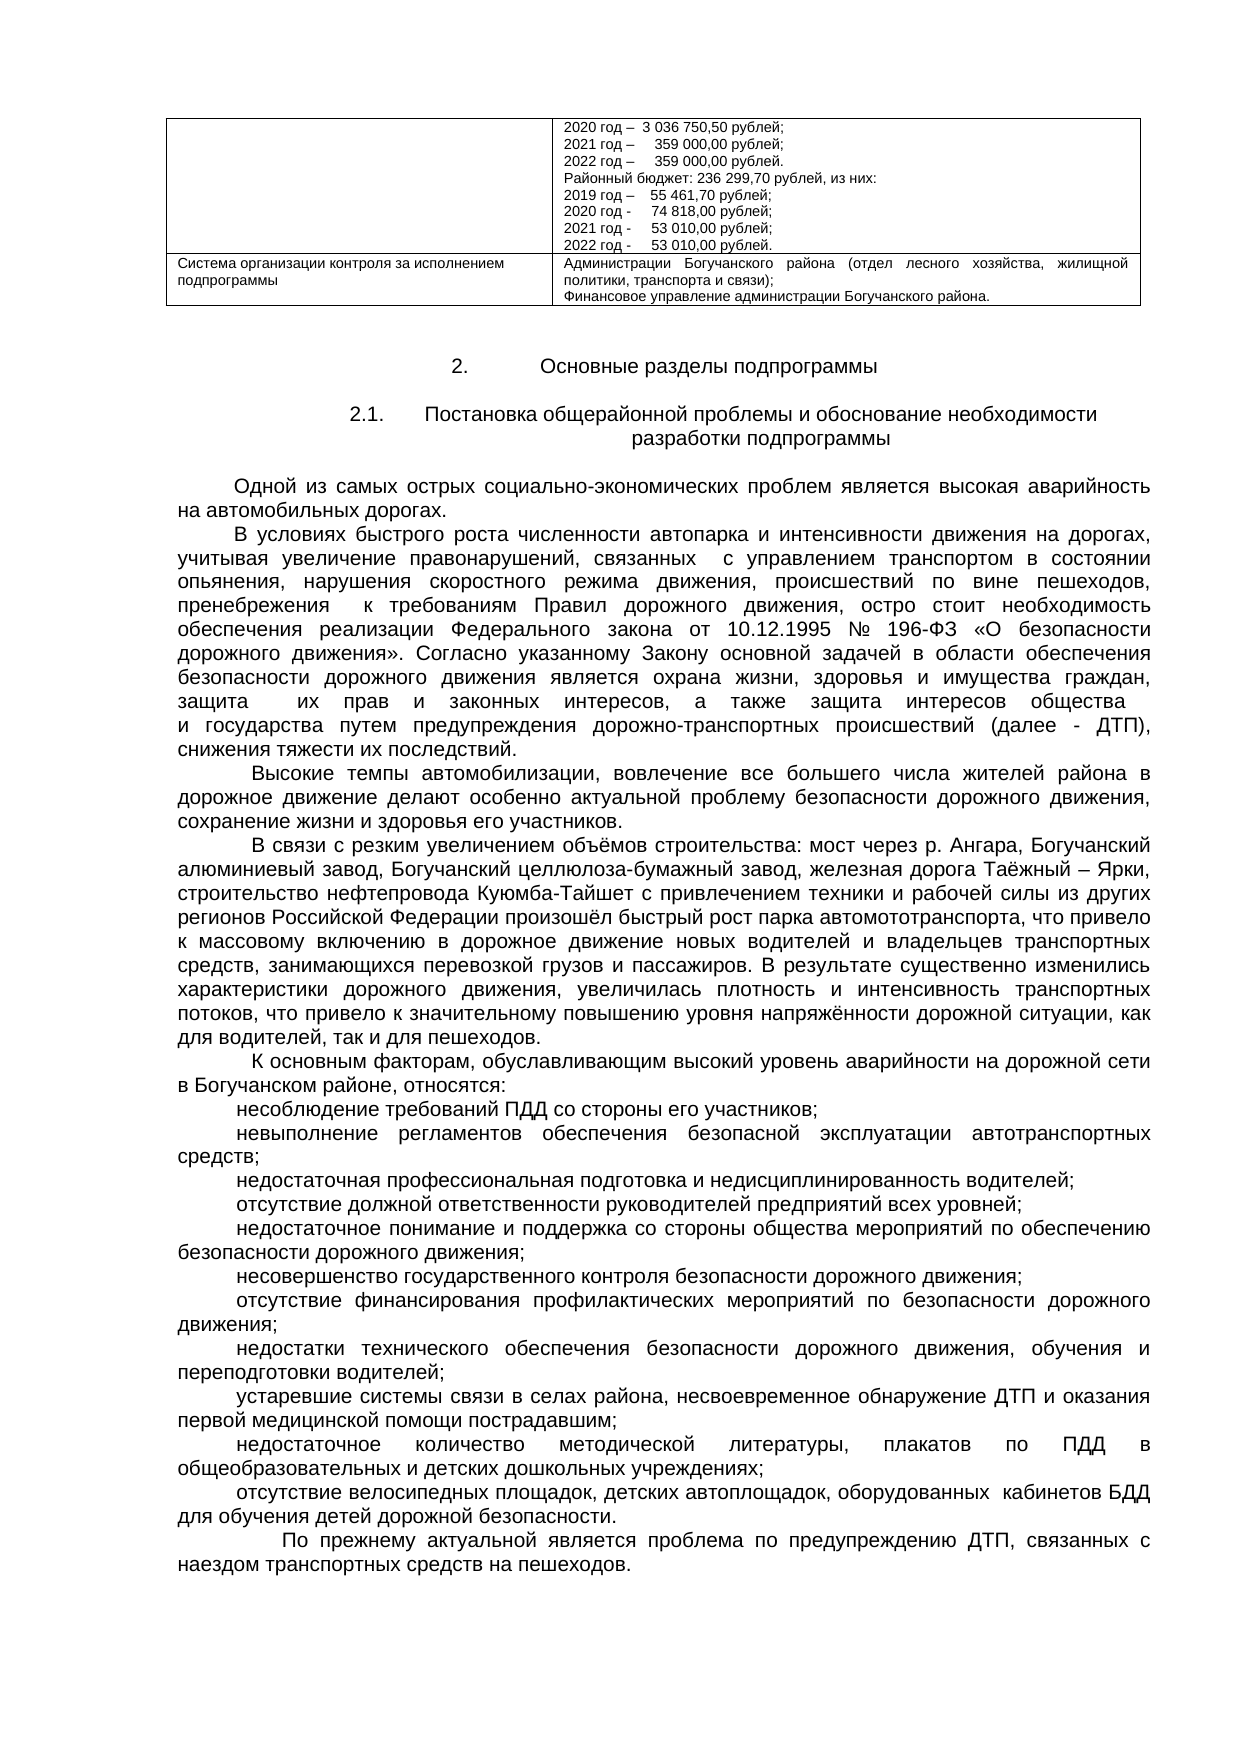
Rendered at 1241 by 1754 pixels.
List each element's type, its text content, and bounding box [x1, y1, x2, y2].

text Одной из самых острых социально-экономических проблем является высокая аварийность на автомобильных дорогах. [177, 473, 1152, 521]
text несовершенство государственного контроля безопасности дорожного движения; [177, 1264, 1152, 1288]
text К основным факторам, обуславливающим высокий уровень аварийности на дорожной сети в Богучанском районе, относятся: [177, 1048, 1152, 1096]
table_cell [553, 119, 1140, 253]
list Основные разделы подпрограммы [177, 354, 1152, 378]
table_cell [167, 119, 552, 253]
text отсутствие финансирования профилактических мероприятий по безопасности дорожного движения; [177, 1288, 1152, 1336]
text недостаточная профессиональная подготовка и недисциплинированность водителей; [177, 1168, 1152, 1192]
text По прежнему актуальной является проблема по предупреждению ДТП, связанных с наездом транспортных средств на пешеходов. [177, 1528, 1152, 1576]
text недостатки технического обеспечения безопасности дорожного движения, обучения и переподготовки водителей; [177, 1336, 1152, 1384]
list Постановка общерайонной проблемы и обоснование необходимости разработки подпрограммы [295, 402, 1152, 449]
text В условиях быстрого роста численности автопарка и интенсивности движения на дорогах, учитывая увеличение правонарушений, связанных с управлением транспортом в состоянии опьянения, нарушения скоростного режима движения, происшествий по вине пешеходов, пренебрежения к требованиям Правил дорожного движения, остро стоит необходимость обеспечения реализации Федерального закона от 10.12.1995 № 196-ФЗ «О безопасности дорожного движения». Согласно указанному Закону основной задачей в области обеспечения безопасности дорожного движения является охрана жизни, здоровья и имущества граждан, защита их прав и законных интересов, а также защита интересов общества и государства путем предупреждения дорожно-транспортных происшествий (далее - ДТП), снижения тяжести их последствий. [177, 521, 1152, 761]
text Высокие темпы автомобилизации, вовлечение все большего числа жителей района в дорожное движение делают особенно актуальной проблему безопасности дорожного движения, сохранение жизни и здоровья его участников. [177, 761, 1152, 833]
text устаревшие системы связи в селах района, несвоевременное обнаружение ДТП и оказания первой медицинской помощи пострадавшим; [177, 1384, 1152, 1432]
text несоблюдение требований ПДД со стороны его участников; [177, 1096, 1152, 1120]
text отсутствие должной ответственности руководителей предприятий всех уровней; [177, 1192, 1152, 1216]
table_cell Система организации контроля за исполнением подпрограммы [167, 254, 552, 305]
text недостаточное понимание и поддержка со стороны общества мероприятий по обеспечению безопасности дорожного движения; [177, 1216, 1152, 1264]
text невыполнение регламентов обеспечения безопасной эксплуатации автотранспортных средств; [177, 1120, 1152, 1168]
text отсутствие велосипедных площадок, детских автоплощадок, оборудованных кабинетов БДД для обучения детей дорожной безопасности. [177, 1480, 1152, 1528]
text недостаточное количество методической литературы, плакатов по ПДД в общеобразовательных и детских дошкольных учреждениях; [177, 1432, 1152, 1480]
table_cell Администрации Богучанского района (отдел лесного хозяйства, жилищной политики, транспорта и связи); Финансовое управление администрации Богучанского района. [553, 254, 1140, 305]
text В связи с резким увеличением объёмов строительства: мост через р. Ангара, Богучанский алюминиевый завод, Богучанский целлюлоза-бумажный завод, железная дорога Таёжный – Ярки, строительство нефтепровода Куюмба-Тайшет с привлечением техники и рабочей силы из других регионов Российской Федерации произошёл быстрый рост парка автомототранспорта, что привело к массовому включению в дорожное движение новых водителей и владельцев транспортных средств, занимающихся перевозкой грузов и пассажиров. В результате существенно изменились характеристики дорожного движения, увеличилась плотность и интенсивность транспортных потоков, что привело к значительному повышению уровня напряжённости дорожной ситуации, как для водителей, так и для пешеходов. [177, 833, 1152, 1048]
